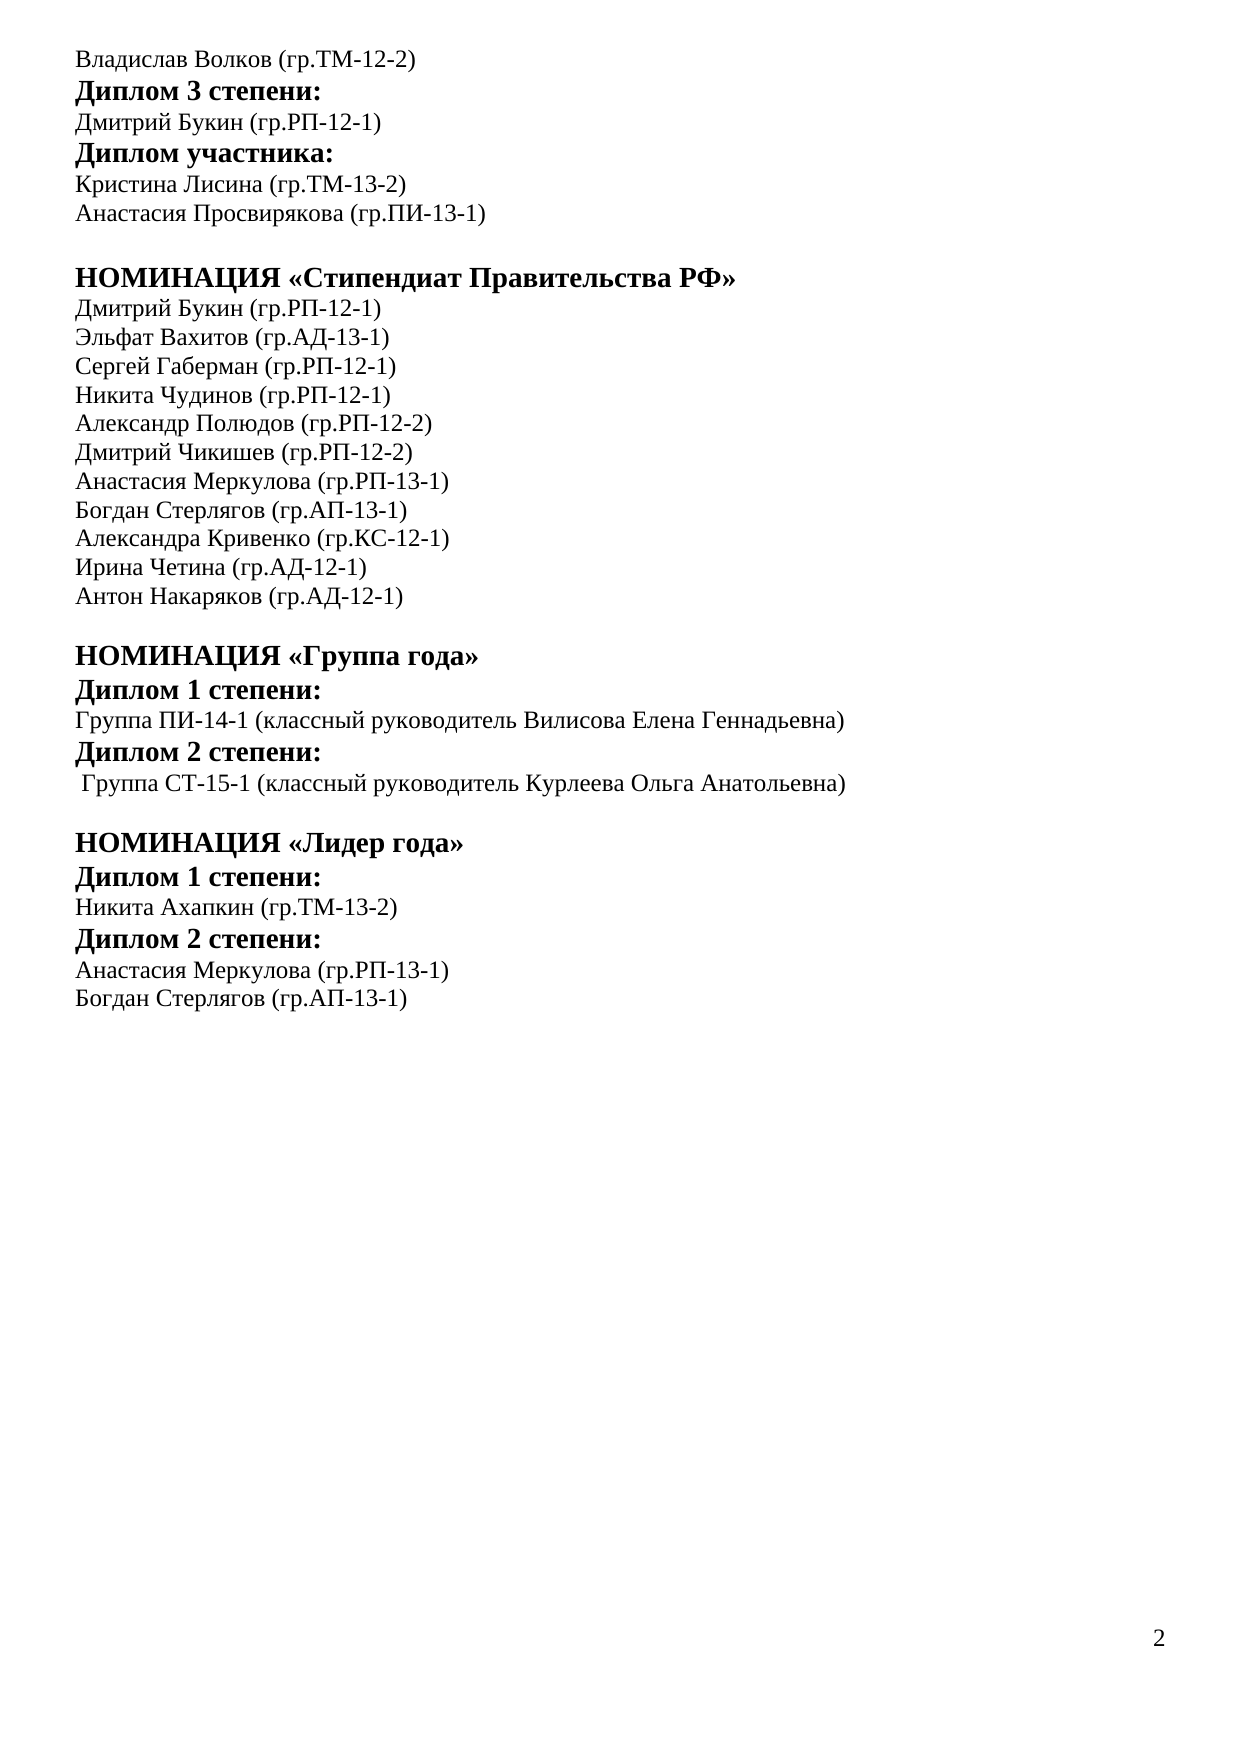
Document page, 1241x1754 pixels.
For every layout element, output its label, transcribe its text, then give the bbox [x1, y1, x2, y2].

text Анастасия Меркулова (гр.РП-13-1) [75, 955, 1165, 983]
text Владислав Волков (гр.ТМ-12-2) [75, 44, 1165, 73]
text Группа СТ-15-1 (классный руководитель Курлеева Ольга Анатольевна) [75, 768, 1165, 797]
text Диплом участника: [75, 135, 1165, 169]
text Эльфат Вахитов (гр.АД-13-1) [75, 322, 1165, 351]
text Александра Кривенко (гр.КС-12-1) [75, 523, 1165, 552]
text НОМИНАЦИЯ «Стипендиат Правительства РФ» [75, 260, 1165, 293]
text НОМИНАЦИЯ «Лидер года» [75, 825, 1165, 859]
text Диплом 3 степени: [75, 73, 1165, 107]
text Дмитрий Чикишев (гр.РП-12-2) [75, 437, 1165, 466]
text Александр Полюдов (гр.РП-12-2) [75, 408, 1165, 437]
text Богдан Стерлягов (гр.АП-13-1) [75, 495, 1165, 523]
text Антон Накаряков (гр.АД-12-1) [75, 581, 1165, 610]
text Анастасия Меркулова (гр.РП-13-1) [75, 466, 1165, 495]
text Диплом 1 степени: [75, 672, 1165, 706]
text Никита Чудинов (гр.РП-12-1) [75, 380, 1165, 408]
text Диплом 1 степени: [75, 859, 1165, 892]
text Диплом 2 степени: [75, 734, 1165, 768]
text Дмитрий Букин (гр.РП-12-1) [75, 107, 1165, 135]
text Богдан Стерлягов (гр.АП-13-1) [75, 983, 1165, 1012]
text Группа ПИ-14-1 (классный руководитель Вилисова Елена Геннадьевна) [75, 706, 1165, 734]
text Дмитрий Букин (гр.РП-12-1) [75, 293, 1165, 322]
text Диплом 2 степени: [75, 921, 1165, 955]
text Сергей Габерман (гр.РП-12-1) [75, 351, 1165, 380]
text НОМИНАЦИЯ «Группа года» [75, 638, 1165, 672]
text Ирина Четина (гр.АД-12-1) [75, 552, 1165, 581]
text Анастасия Просвирякова (гр.ПИ-13-1) [75, 198, 1165, 226]
text Никита Ахапкин (гр.ТМ-13-2) [75, 892, 1165, 921]
text Кристина Лисина (гр.ТМ-13-2) [75, 169, 1165, 198]
